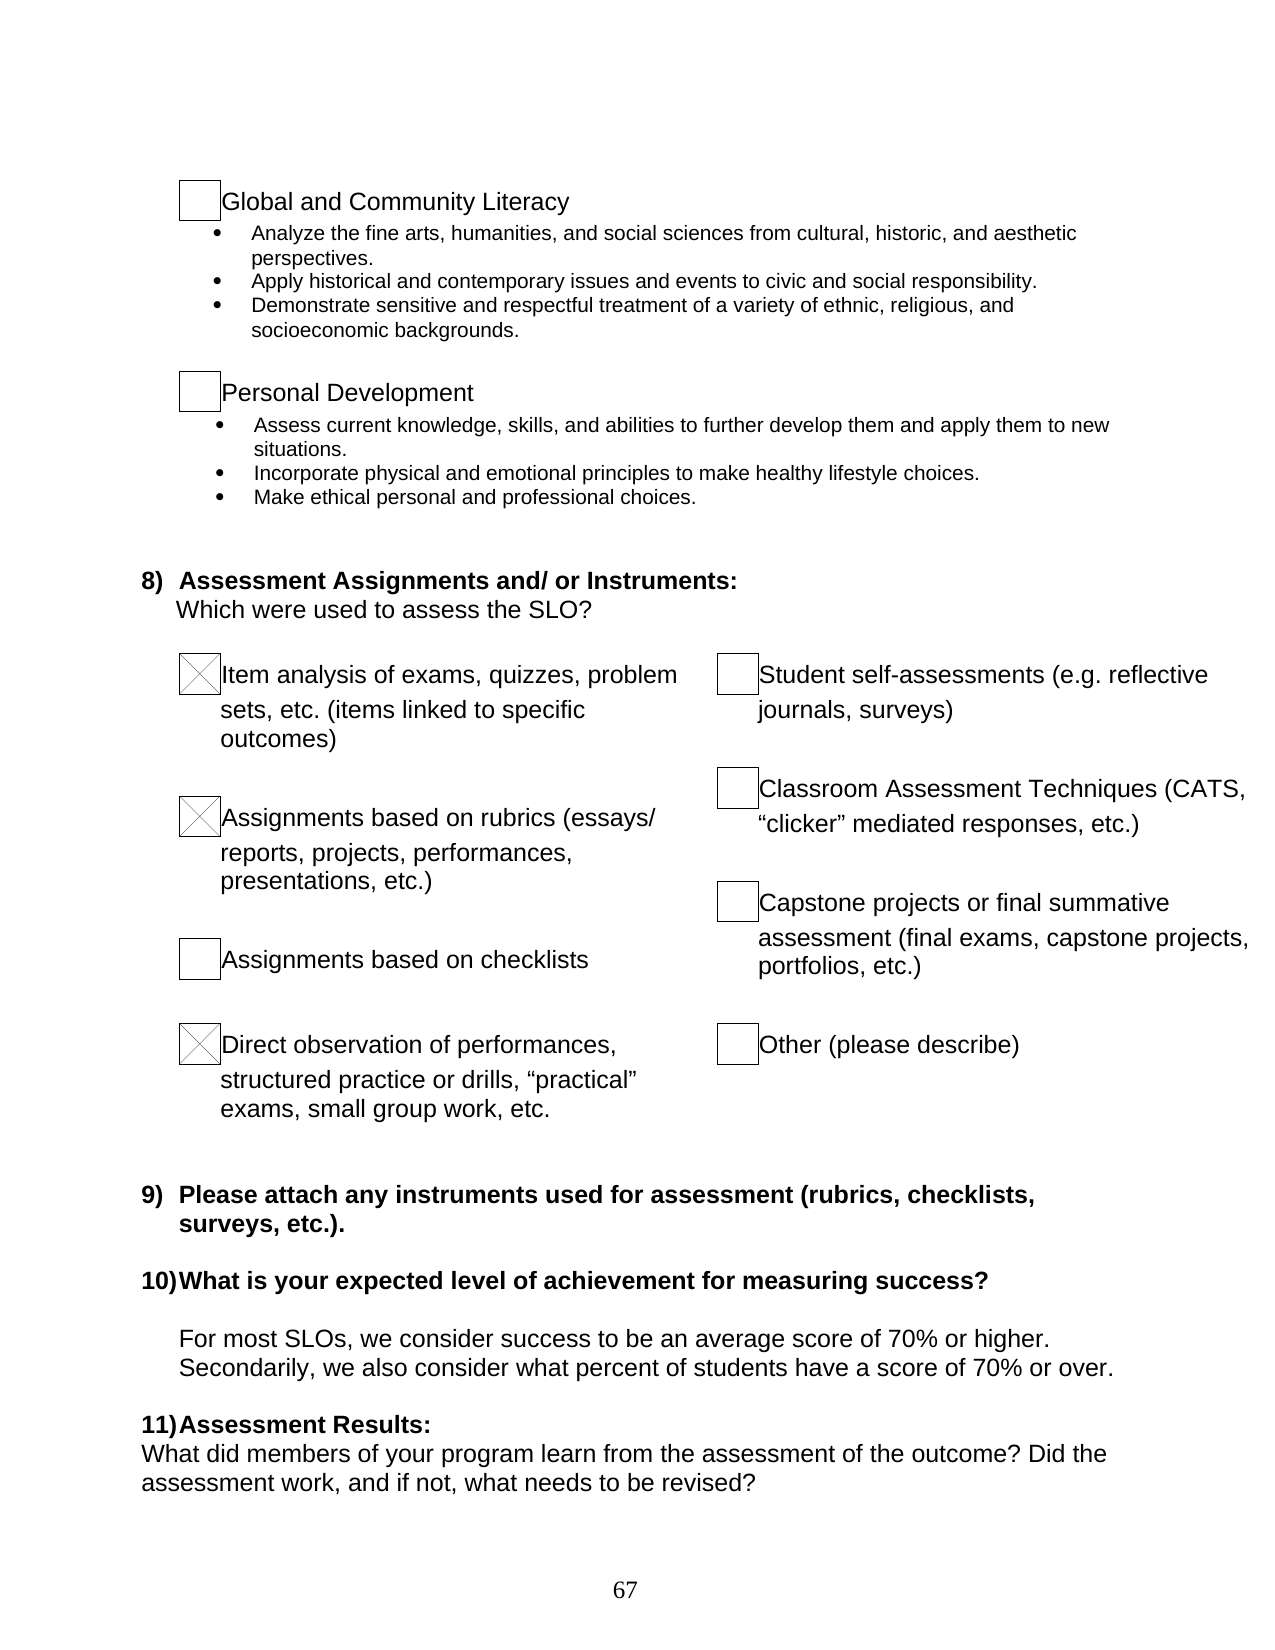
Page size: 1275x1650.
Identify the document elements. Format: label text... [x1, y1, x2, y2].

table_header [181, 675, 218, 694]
list Demonstrate sensitive and respectful treatment of a variety of ethnic, religious, and socioeconomic backgrounds. [213, 293, 1125, 341]
list Assess current knowledge, skills, and abilities to further develop them and apply them to new situations. [216, 413, 1125, 461]
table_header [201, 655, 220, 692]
list Incorporate physical and emotional principles to make healthy lifestyle choices. [216, 461, 1125, 485]
list Make ethical personal and professional choices. [216, 485, 1125, 509]
text Which were used to assess the SLO? [141, 595, 1125, 624]
list What is your expected level of achievement for measuring success? [141, 1266, 1125, 1295]
text Personal Development [178, 370, 1125, 413]
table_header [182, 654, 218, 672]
text For most SLOs, we consider success to be an average score of 70% or higher. Secondarily, we also consider what percent of students have a score of 70% or over. [178, 1324, 1125, 1381]
list Please attach any instruments used for assessment (rubrics, checklists, surveys, etc.). [141, 1180, 1125, 1237]
list Apply historical and contemporary issues and events to civic and social responsibility. [213, 269, 1125, 293]
text What did members of your program learn from the assessment of the outcome? Did the assessment work, and if not, what needs to be revised? [141, 1439, 1125, 1496]
list Assessment Assignments and/ or Instruments: [141, 566, 1125, 595]
text Global and Community Literacy [178, 179, 1125, 221]
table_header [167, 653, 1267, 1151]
list Analyze the fine arts, humanities, and social sciences from cultural, historic, and aesthetic perspectives. [213, 221, 1125, 269]
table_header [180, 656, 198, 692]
list Assessment Results: [141, 1410, 1125, 1439]
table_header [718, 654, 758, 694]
